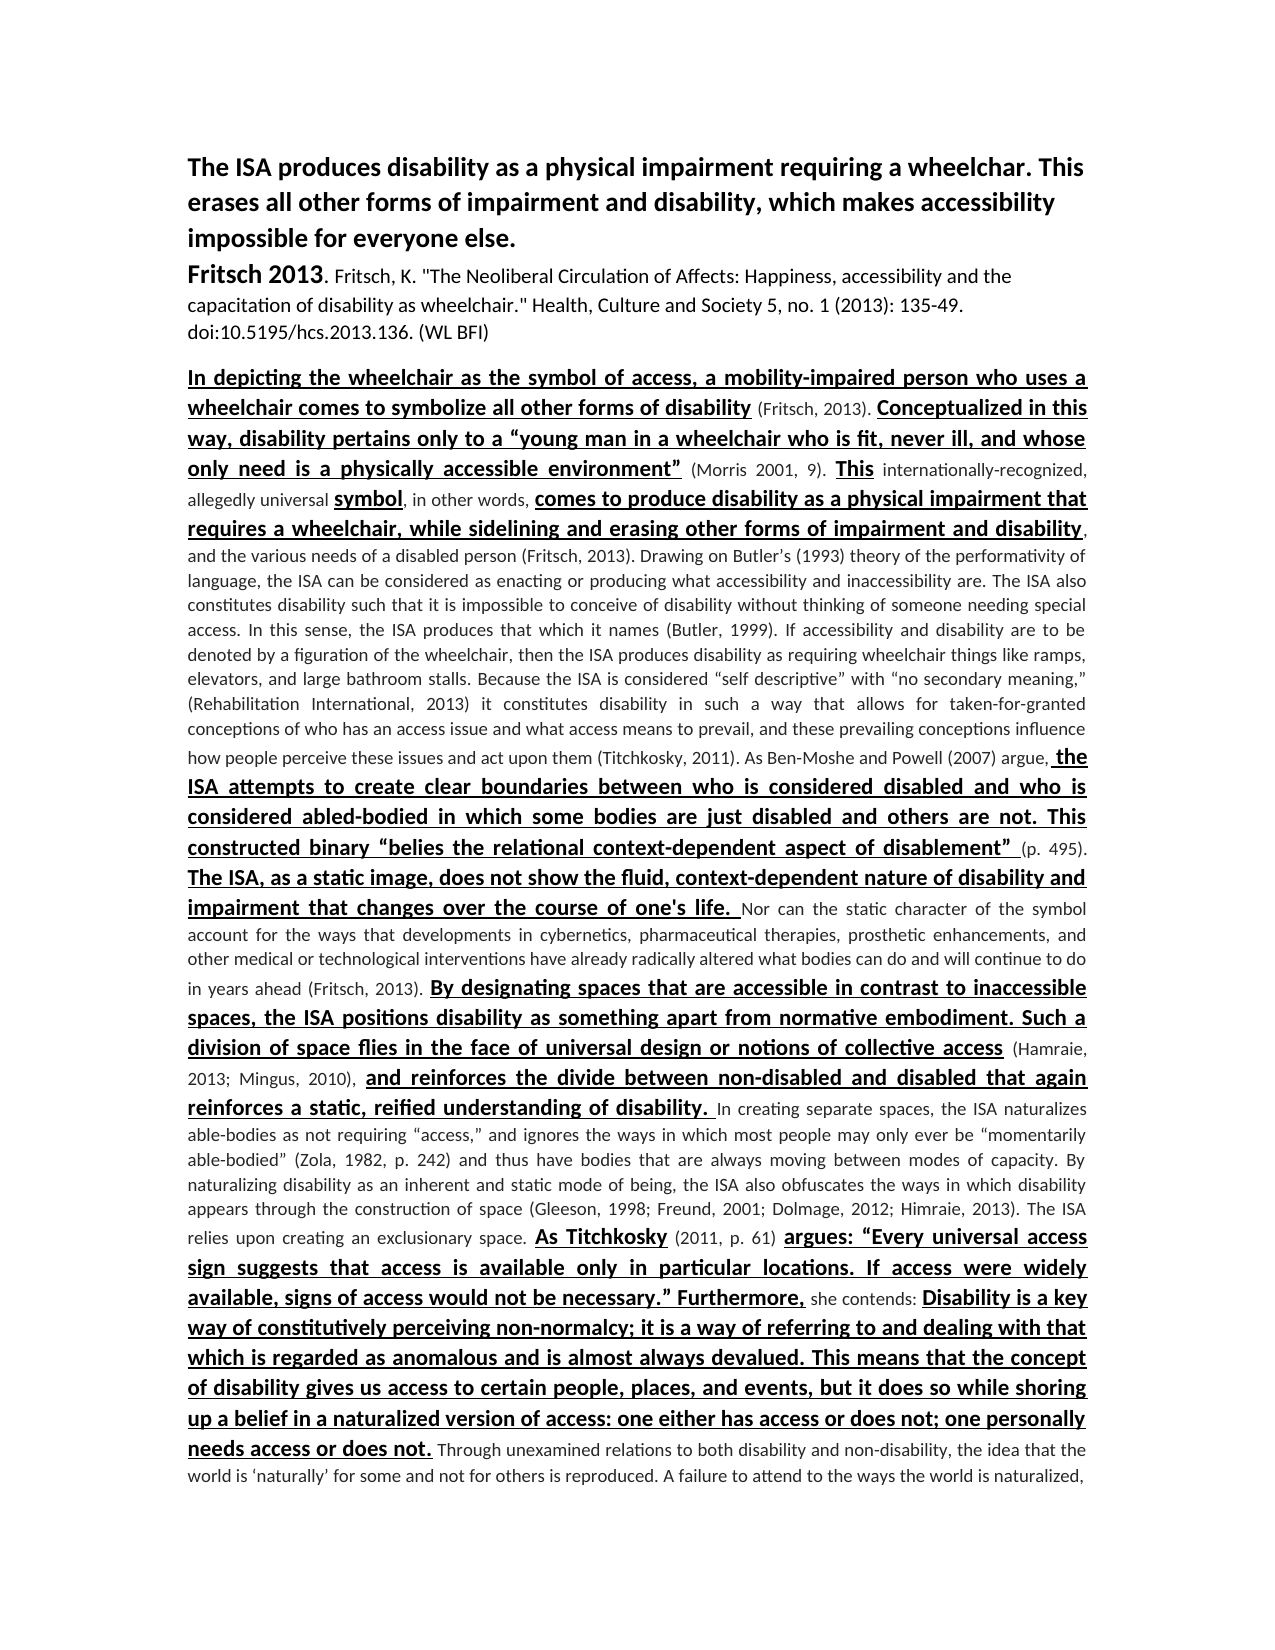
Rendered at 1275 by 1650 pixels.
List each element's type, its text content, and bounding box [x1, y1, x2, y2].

subtitle The ISA produces disability as a physical impairment requiring a wheelchar. This erases all other forms of impairment and disability, which makes accessibility impossible for everyone else. [187, 150, 1087, 254]
text Fritsch 2013. Fritsch, K. "The Neoliberal Circulation of Affects: Happiness, accessibility and the capacitation of disability as wheelchair." Health, Culture and Society 5, no. 1 (2013): 135-49. doi:10.5195/hcs.2013.136. (WL BFI) [187, 257, 1087, 345]
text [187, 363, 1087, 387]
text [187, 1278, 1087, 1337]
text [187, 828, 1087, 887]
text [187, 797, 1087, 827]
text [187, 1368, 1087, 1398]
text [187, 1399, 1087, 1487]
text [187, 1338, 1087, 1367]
